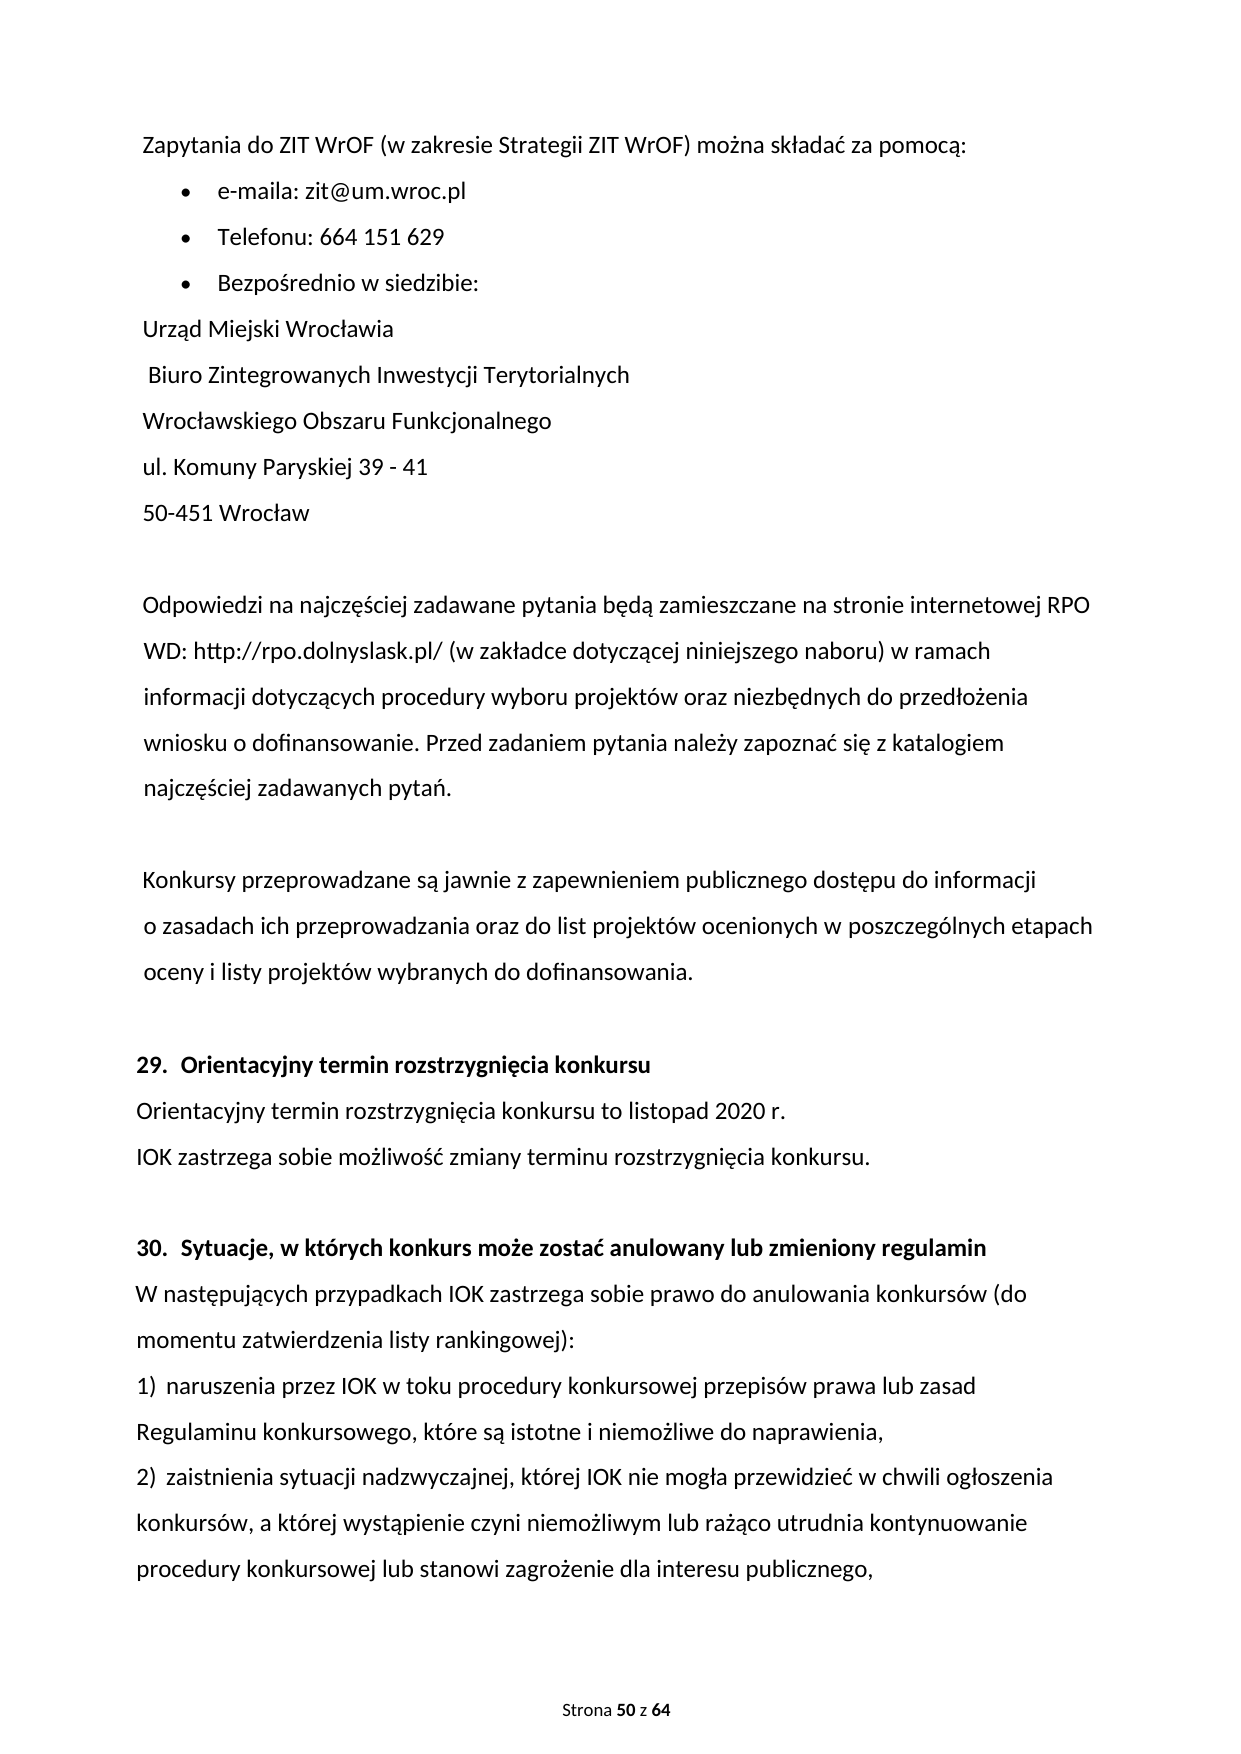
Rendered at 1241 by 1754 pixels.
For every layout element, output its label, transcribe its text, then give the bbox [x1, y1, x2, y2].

list e-maila: zit@um.wroc.pl [180, 175, 1098, 206]
text Urząd Miejski Wrocławia [142, 313, 1098, 343]
list Telefonu: 664 151 629 [180, 221, 1098, 252]
text 50-451 Wrocław [142, 498, 1098, 528]
text Biuro Zintegrowanych Inwestycji Terytorialnych [142, 359, 1098, 390]
text Wrocławskiego Obszaru Funkcjonalnego [142, 405, 1098, 436]
list zaistnienia sytuacji nadzwyczajnej, której IOK nie mogła przewidzieć w chwili ogłoszenia konkursów, a której wystąpienie czyni niemożliwym lub rażąco utrudnia kontynuowanie procedury konkursowej lub stanowi zagrożenie dla interesu publicznego, [136, 1461, 1098, 1583]
list naruszenia przez IOK w toku procedury konkursowej przepisów prawa lub zasad Regulaminu konkursowego, które są istotne i niemożliwe do naprawienia, [136, 1370, 1098, 1446]
text Zapytania do ZIT WrOF (w zakresie Strategii ZIT WrOF) można składać za pomocą: [142, 129, 1098, 160]
subtitle Sytuacje, w których konkurs może zostać anulowany lub zmieniony regulamin [136, 1232, 1098, 1263]
text IOK zastrzega sobie możliwość zmiany terminu rozstrzygnięcia konkursu. [136, 1141, 1098, 1171]
text Odpowiedzi na najczęściej zadawane pytania będą zamieszczane na stronie internetowej RPO WD: http://rpo.dolnyslask.pl/ (w zakładce dotyczącej niniejszego naboru) w ramach informacji dotyczących procedury wyboru projektów oraz niezbędnych do przedłożenia wniosku o dofinansowanie. Przed zadaniem pytania należy zapoznać się z katalogiem najczęściej zadawanych pytań. [142, 589, 1098, 803]
text Orientacyjny termin rozstrzygnięcia konkursu to listopad 2020 r. [136, 1095, 1098, 1126]
text Konkursy przeprowadzane są jawnie z zapewnieniem publicznego dostępu do informacji o zasadach ich przeprowadzania oraz do list projektów ocenionych w poszczególnych etapach oceny i listy projektów wybranych do dofinansowania. [142, 865, 1098, 987]
list Bezpośrednio w siedzibie: [180, 267, 1098, 297]
text W następujących przypadkach IOK zastrzega sobie prawo do anulowania konkursów (do momentu zatwierdzenia listy rankingowej): [135, 1278, 1098, 1354]
text ul. Komuny Paryskiej 39 - 41 [142, 451, 1098, 482]
subtitle Orientacyjny termin rozstrzygnięcia konkursu [136, 1049, 1098, 1080]
